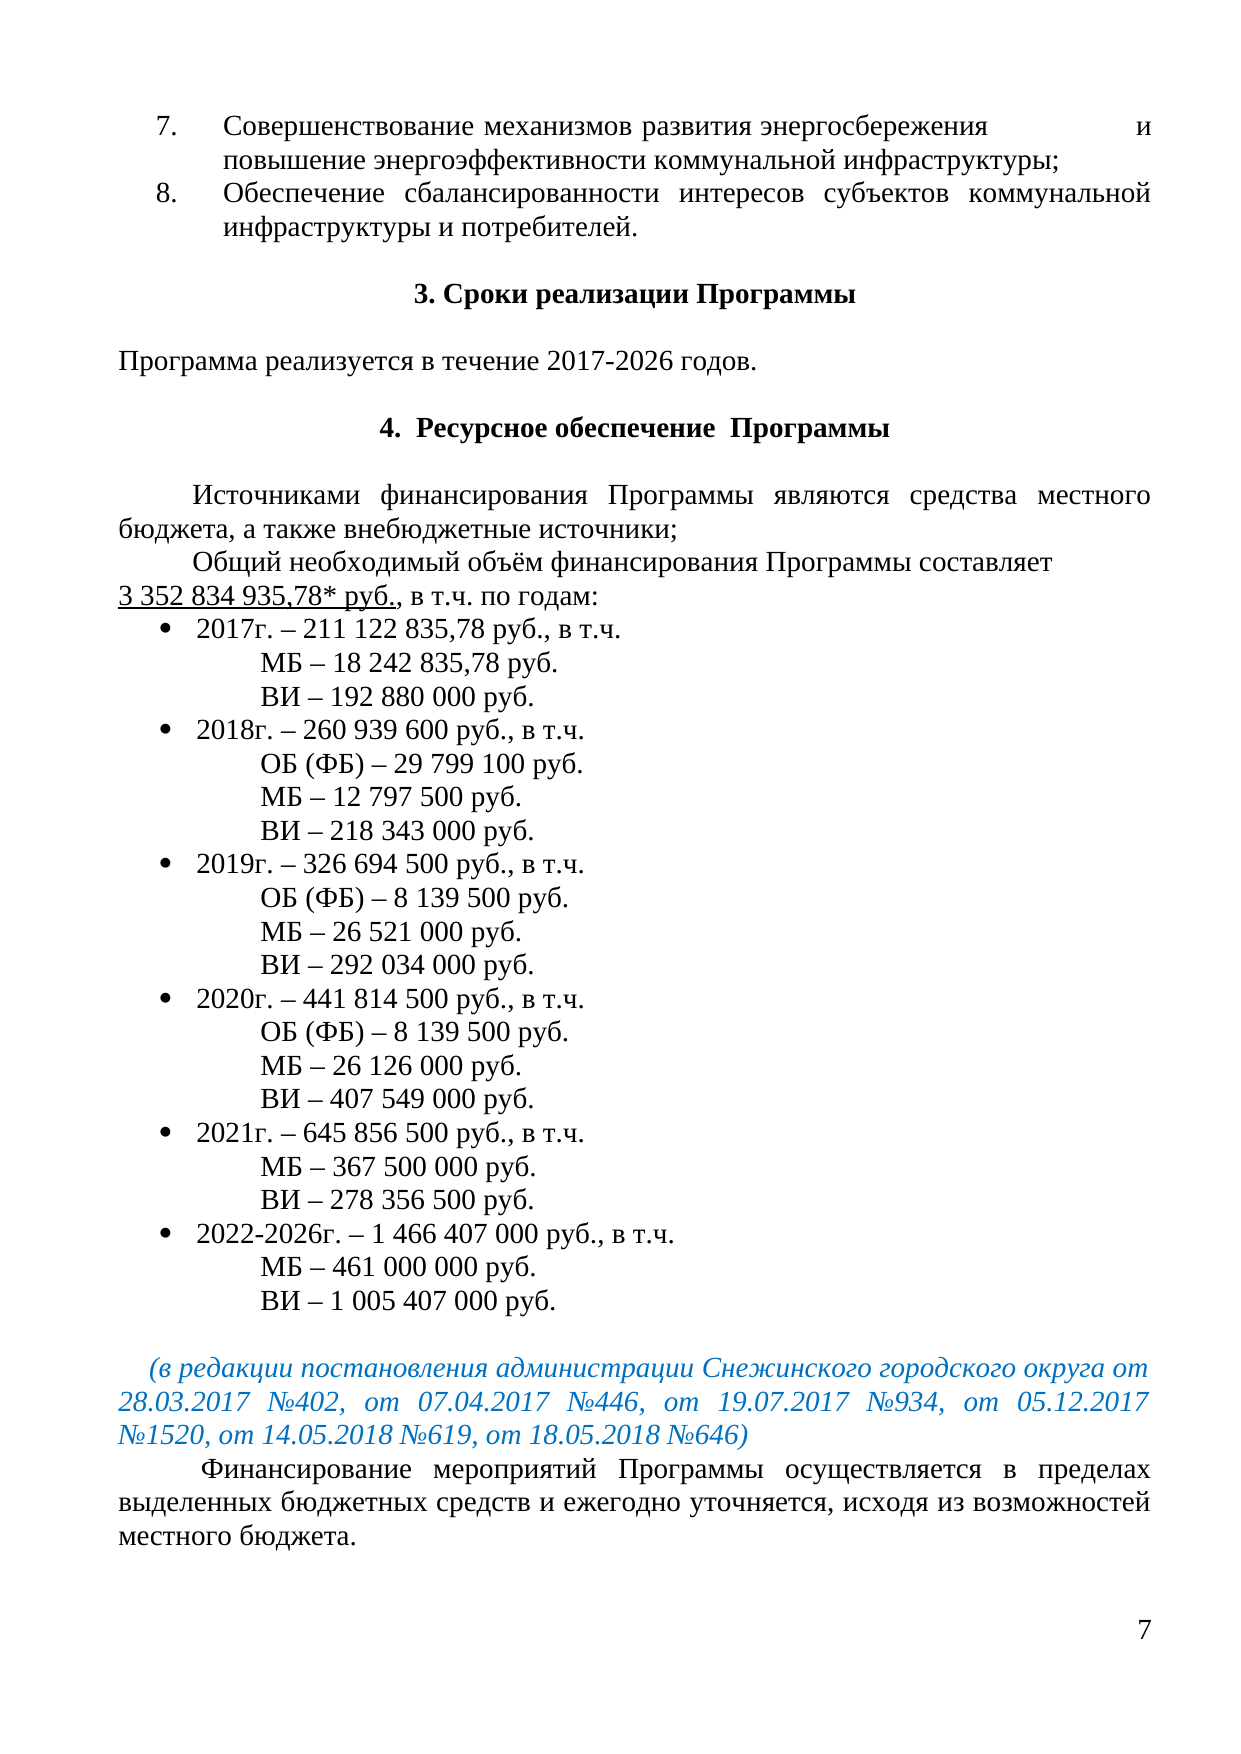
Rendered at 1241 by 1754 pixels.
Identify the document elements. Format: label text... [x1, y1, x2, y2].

text МБ – 26 126 000 руб. [260, 1048, 1152, 1082]
text ВИ – 1 005 407 000 руб. [260, 1283, 1152, 1317]
text Общий необходимый объём финансирования Программы составляет [118, 544, 1152, 578]
list Совершенствование механизмов развития энергосбережения и повышение энергоэффективности коммунальной инфраструктуры; [156, 108, 1152, 176]
text ОБ (ФБ) – 8 139 500 руб. [260, 880, 1152, 914]
text 4. Ресурсное обеспечение Программы [118, 410, 1152, 444]
text МБ – 26 521 000 руб. [260, 914, 1152, 947]
list 2020г. – 441 814 500 руб., в т.ч. [160, 981, 1152, 1014]
text МБ – 461 000 000 руб. [260, 1249, 1152, 1283]
text ВИ – 278 356 500 руб. [260, 1182, 1152, 1216]
text ОБ (ФБ) – 8 139 500 руб. [260, 1014, 1152, 1048]
text Источниками финансирования Программы являются средства местного бюджета, а также внебюджетные источники; [118, 477, 1152, 544]
text МБ – 12 797 500 руб. [260, 779, 1152, 813]
list 2021г. – 645 856 500 руб., в т.ч. [160, 1115, 1152, 1149]
list 2019г. – 326 694 500 руб., в т.ч. [160, 847, 1152, 880]
list 2022-2026г. – 1 466 407 000 руб., в т.ч. [160, 1216, 1152, 1249]
text МБ – 18 242 835,78 руб. [260, 645, 1152, 679]
text ВИ – 192 880 000 руб. [260, 679, 1152, 712]
text 3 352 834 935,78* руб., в т.ч. по годам: [118, 578, 1152, 612]
list 2018г. – 260 939 600 руб., в т.ч. [160, 712, 1152, 746]
text (в редакции постановления администрации Снежинского городского округа от 28.03.2017 №402, от 07.04.2017 №446, от 19.07.2017 №934, от 05.12.2017 №1520, от 14.05.2018 №619, от 18.05.2018 №646) [118, 1350, 1152, 1451]
text Финансирование мероприятий Программы осуществляется в пределах выделенных бюджетных средств и ежегодно уточняется, исходя из возможностей местного бюджета. [118, 1451, 1152, 1551]
list 2017г. – 211 122 835,78 руб., в т.ч. [160, 612, 1152, 645]
text ВИ – 218 343 000 руб. [260, 813, 1152, 847]
text Программа реализуется в течение 2017-2026 годов. [118, 343, 1152, 377]
text ВИ – 407 549 000 руб. [260, 1082, 1152, 1115]
text МБ – 367 500 000 руб. [260, 1149, 1152, 1182]
text 3. Сроки реализации Программы [118, 276, 1152, 310]
list Обеспечение сбалансированности интересов субъектов коммунальной инфраструктуры и потребителей. [156, 176, 1152, 243]
text ОБ (ФБ) – 29 799 100 руб. [260, 746, 1152, 779]
text ВИ – 292 034 000 руб. [260, 947, 1152, 981]
